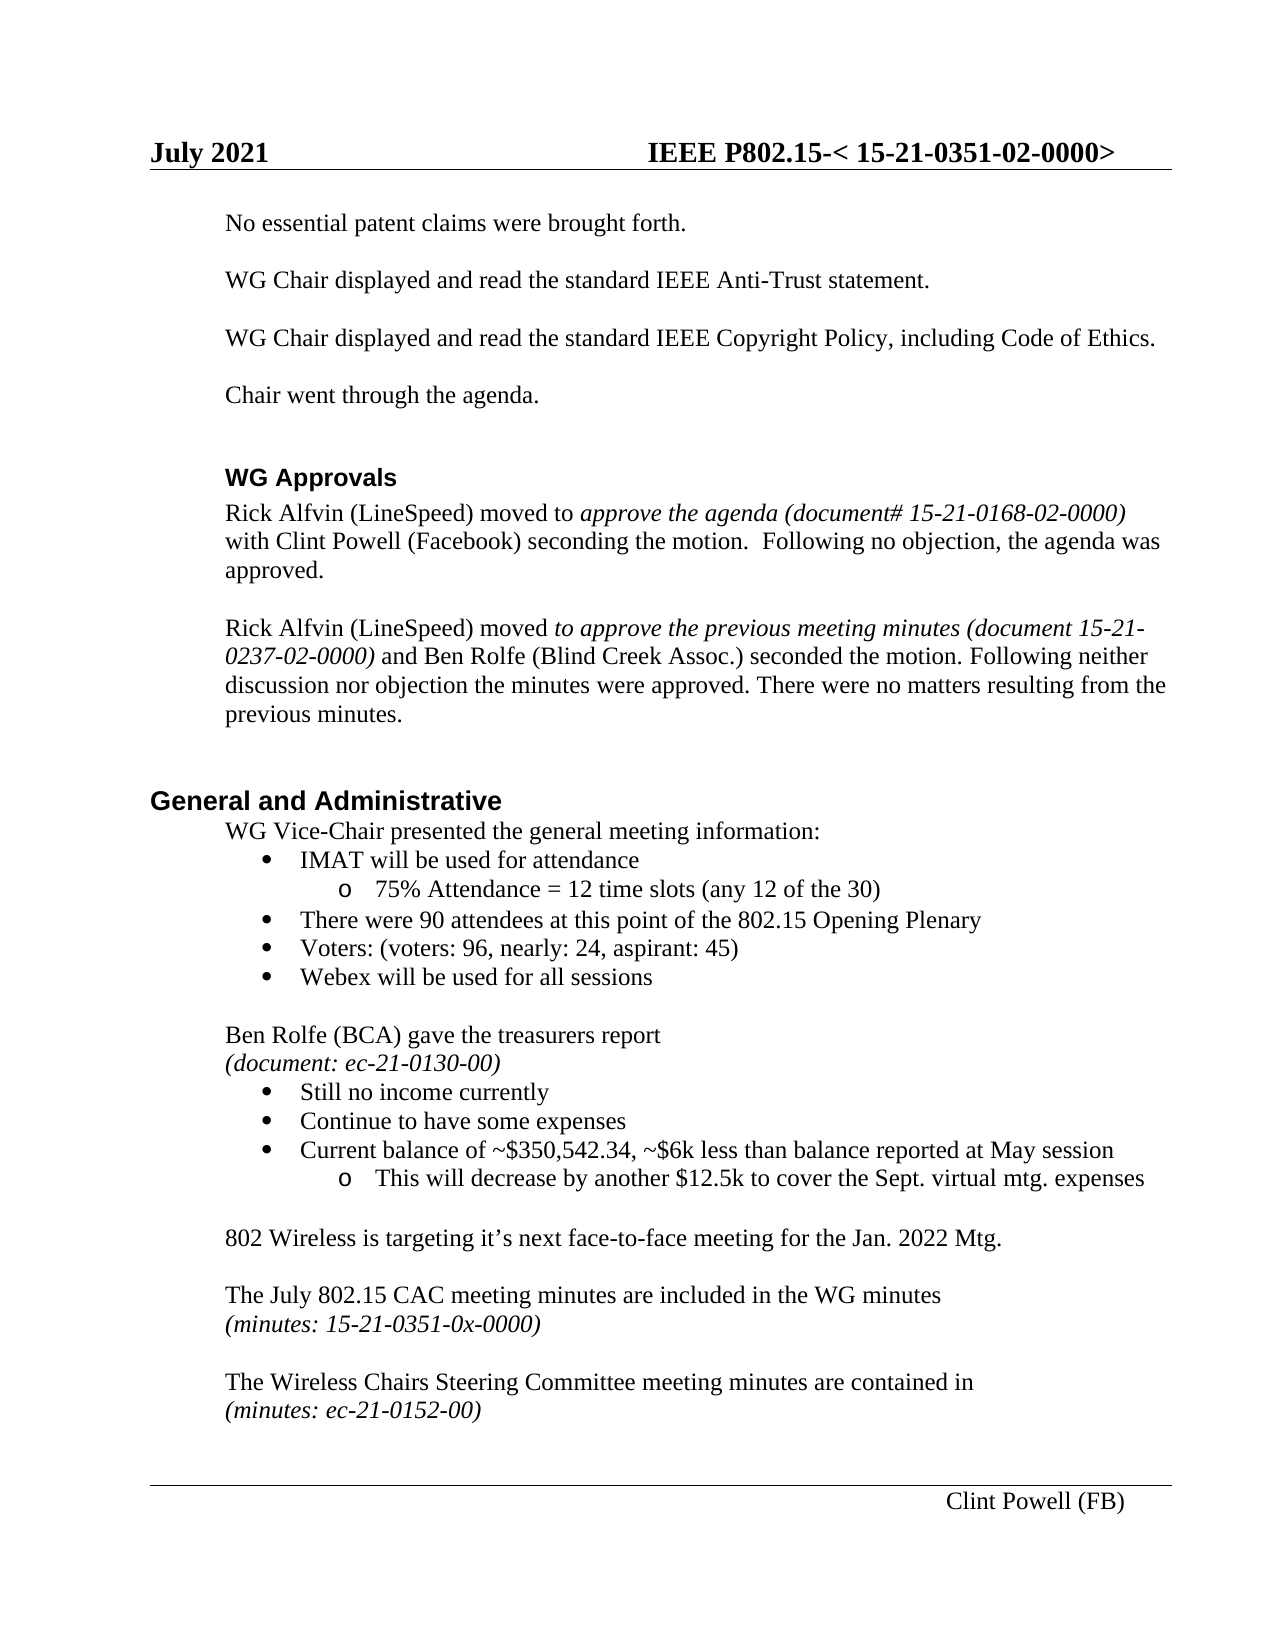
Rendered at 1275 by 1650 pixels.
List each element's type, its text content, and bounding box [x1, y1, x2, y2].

list IMAT will be used for attendance [262, 845, 1172, 874]
list This will decrease by another $12.5k to cover the Sept. virtual mtg. expenses [337, 1163, 1172, 1194]
text The July 802.15 CAC meeting minutes are included in the WG minutes (minutes: 15-21-0351-0x-0000) [225, 1281, 1172, 1338]
text 802 Wireless is targeting it’s next face-to-face meeting for the Jan. 2022 Mtg. [225, 1223, 1172, 1252]
list 75% Attendance = 12 time slots (any 12 of the 30) [337, 874, 1172, 905]
text Chair went through the agenda. [225, 380, 1172, 409]
text General and Administrative [150, 785, 1172, 816]
list Voters: (voters: 96, nearly: 24, aspirant: 45) [262, 933, 1172, 962]
subtitle WG Approvals [225, 463, 1172, 491]
list Current balance of ~$350,542.34, ~$6k less than balance reported at May session [262, 1135, 1172, 1163]
text WG Chair displayed and read the standard IEEE Anti-Trust statement. [225, 265, 1172, 294]
text Rick Alfvin (LineSpeed) moved to approve the agenda (document# 15-21-0168-02-0000) with Clint Powell (Facebook) seconding the motion. Following no objection, the agenda was approved. [225, 498, 1172, 584]
text WG Chair displayed and read the standard IEEE Copyright Policy, including Code of Ethics. [225, 323, 1172, 351]
text No essential patent claims were brought forth. [225, 208, 1172, 236]
list Continue to have some expenses [262, 1106, 1172, 1135]
text Ben Rolfe (BCA) gave the treasurers report (document: ec-21-0130-00) [225, 1020, 1172, 1077]
text WG Vice-Chair presented the general meeting information: [225, 816, 1172, 845]
list There were 90 attendees at this point of the 802.15 Opening Plenary [262, 905, 1172, 933]
list Still no income currently [262, 1077, 1172, 1106]
text Rick Alfvin (LineSpeed) moved to approve the previous meeting minutes (document 15-21-0237-02-0000) and Ben Rolfe (Blind Creek Assoc.) seconded the motion. Following neither discussion nor objection the minutes were approved. There were no matters resulting from the previous minutes. [225, 613, 1172, 728]
list Webex will be used for all sessions [262, 962, 1172, 991]
text The Wireless Chairs Steering Committee meeting minutes are contained in (minutes: ec-21-0152-00) [225, 1367, 1172, 1424]
